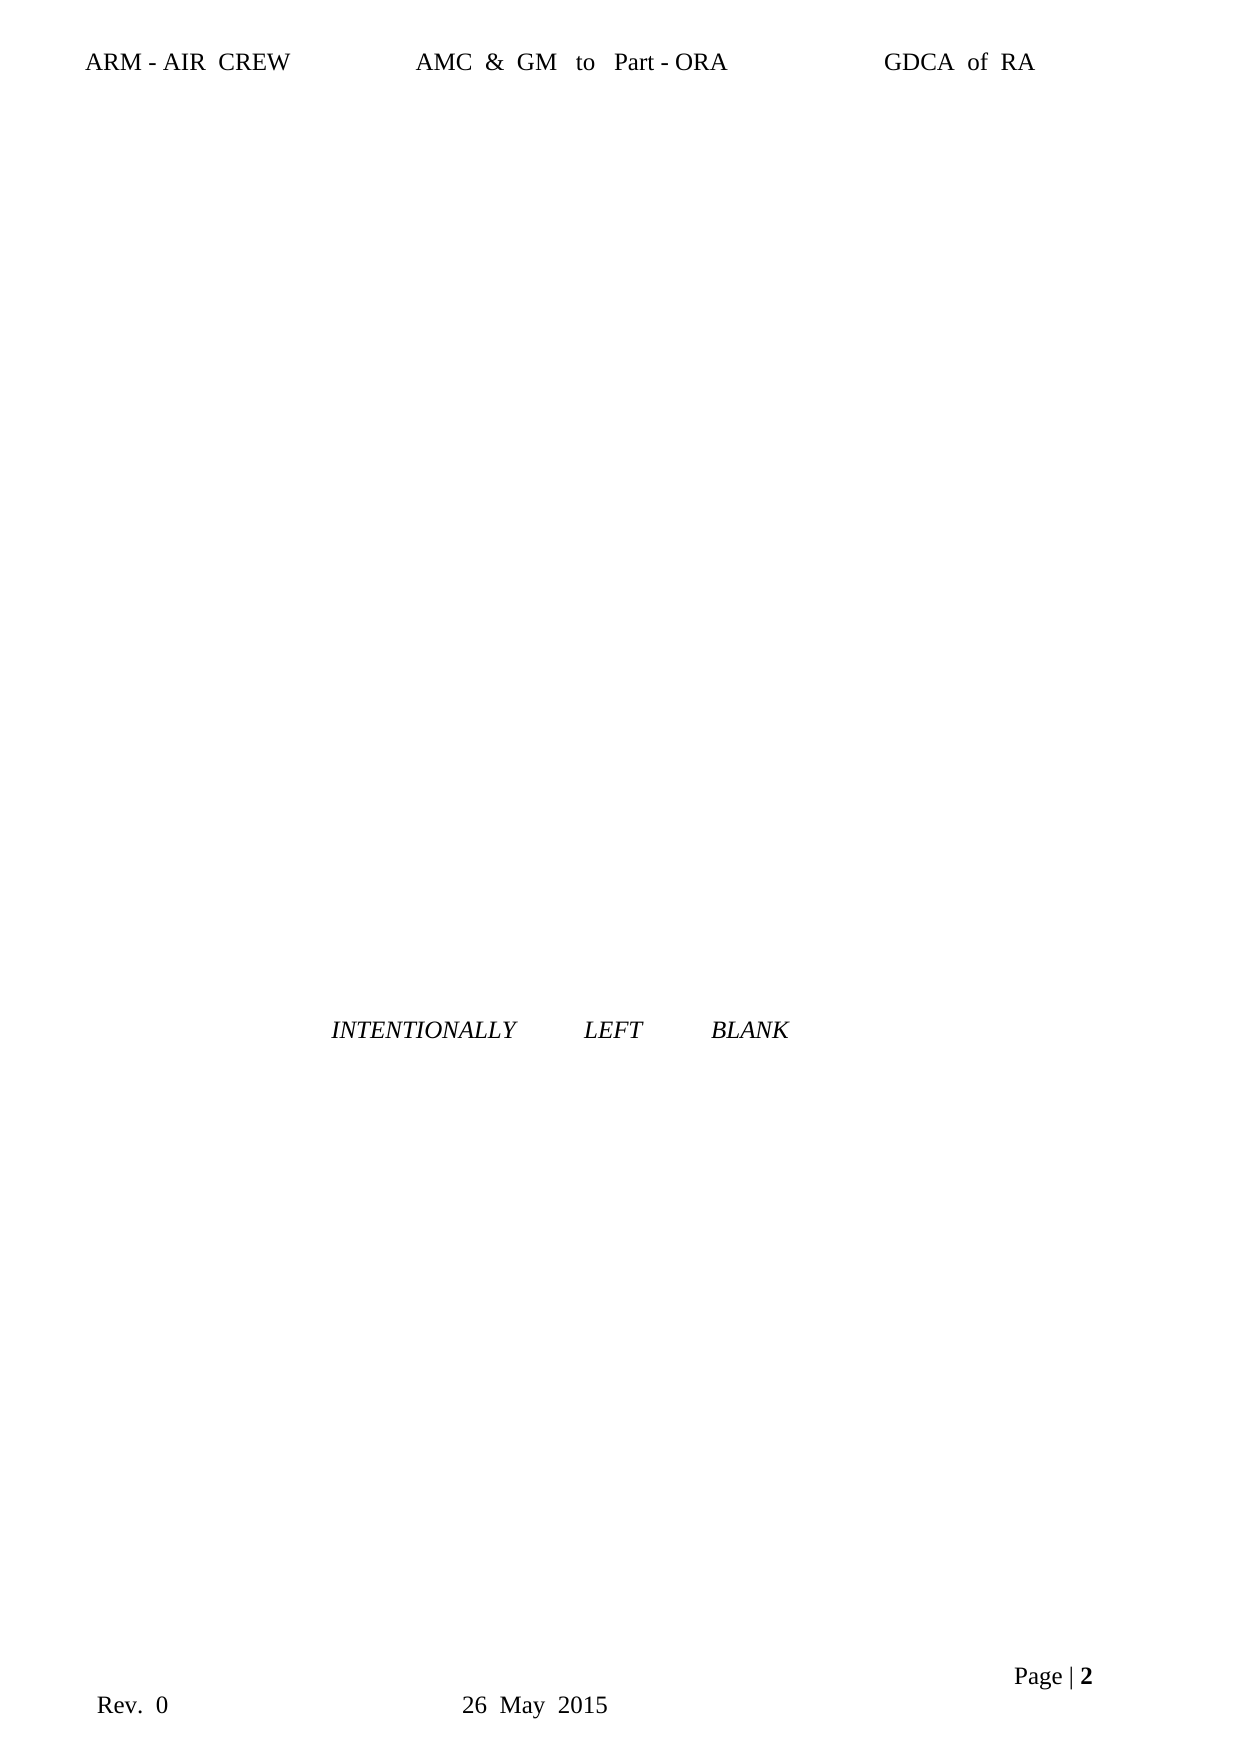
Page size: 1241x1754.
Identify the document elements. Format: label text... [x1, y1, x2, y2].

text INTENTIONALLY LEFT BLANK [59, 1015, 1092, 1044]
